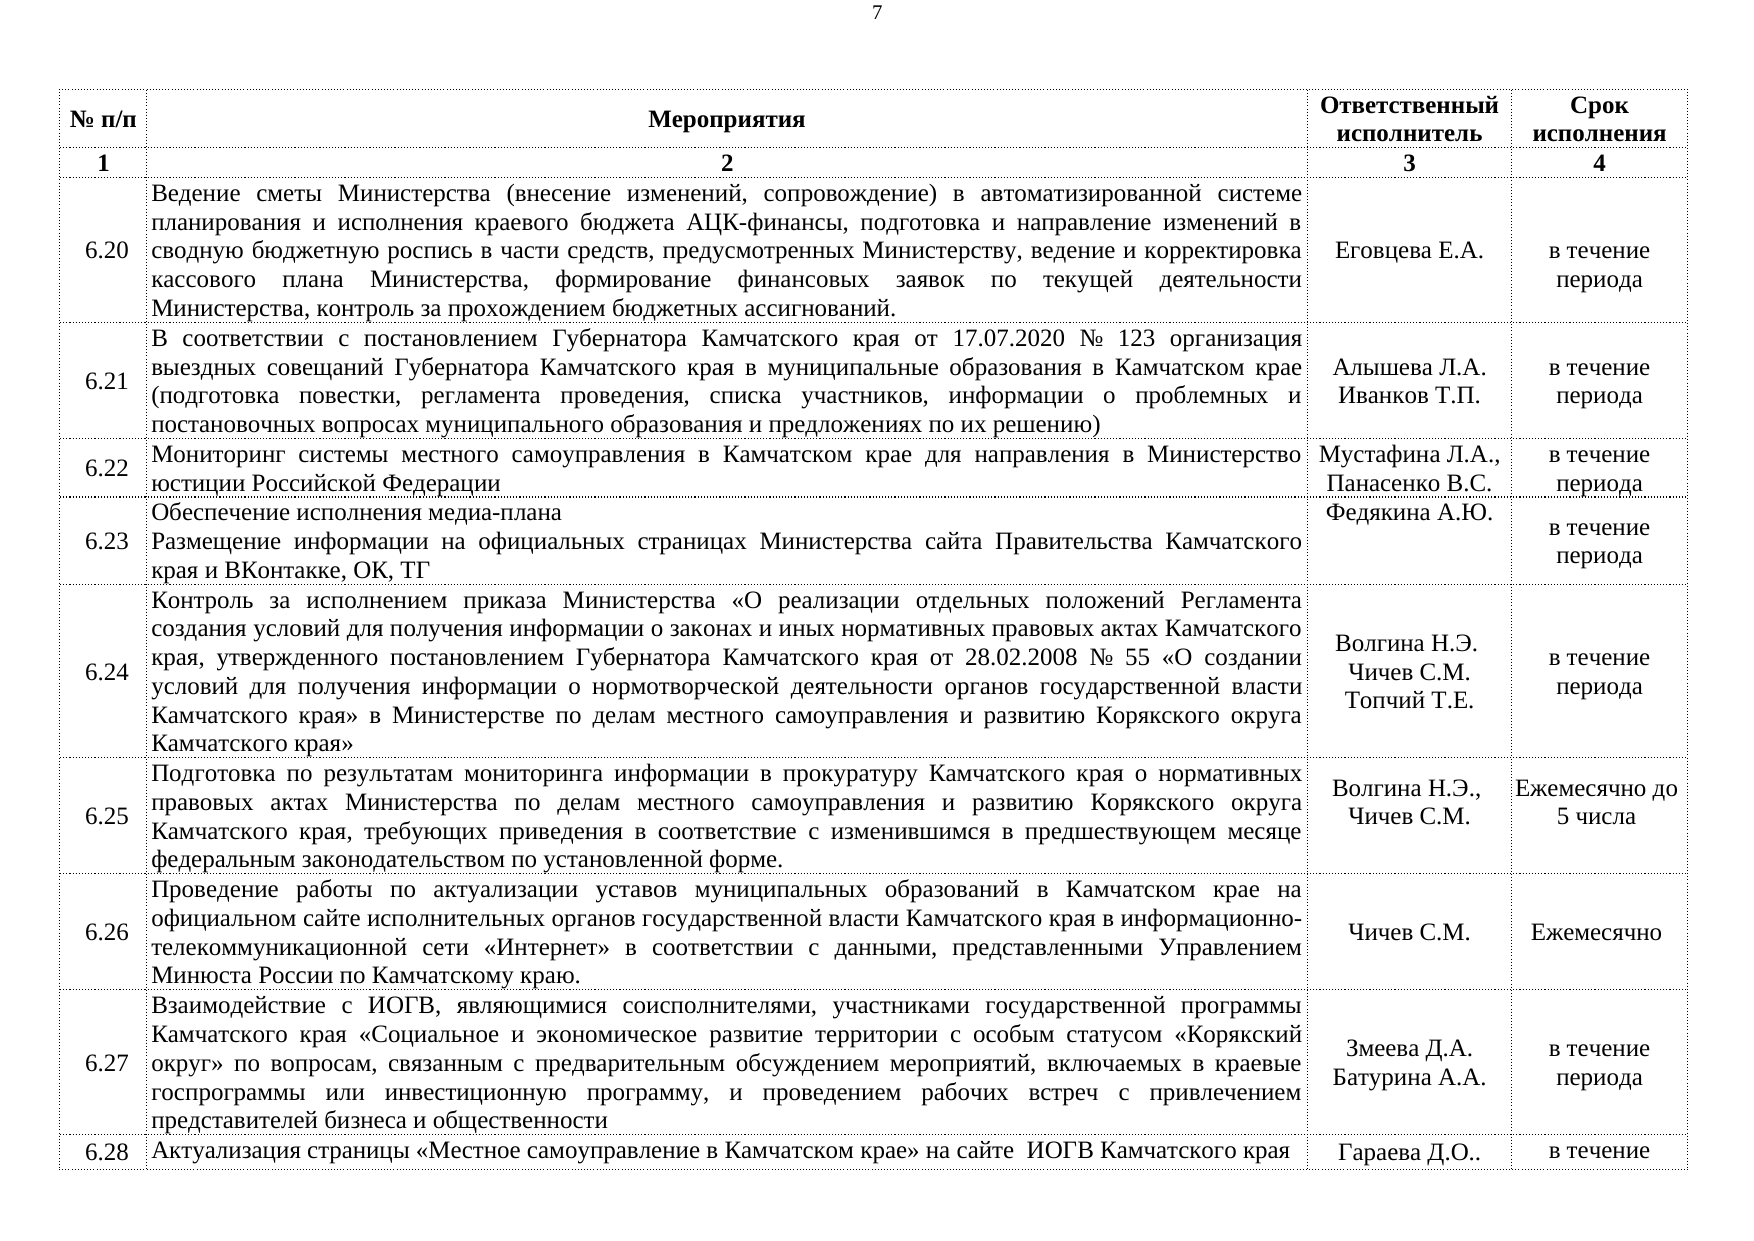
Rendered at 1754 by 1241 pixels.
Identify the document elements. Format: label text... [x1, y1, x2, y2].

table_cell в течение периода [1512, 322, 1687, 438]
table_cell 4 [1512, 147, 1687, 177]
table_cell 6.23 [60, 496, 147, 584]
table_cell 6.26 [60, 873, 147, 989]
table_cell 6.24 [60, 584, 147, 757]
table_cell Мониторинг системы местного самоуправления в Камчатском крае для направления в Министерство юстиции Российской Федерации [147, 438, 1307, 496]
table_cell в течение периода [1512, 177, 1687, 322]
table_cell Волгина Н.Э. Чичев С.М. Топчий Т.Е. [1307, 584, 1512, 757]
table_cell Ежемесячно [1512, 873, 1687, 989]
table_cell Алышева Л.А. Иванков Т.П. [1307, 322, 1512, 438]
table_cell 6.25 [60, 757, 147, 873]
table_cell Ведение сметы Министерства (внесение изменений, сопровождение) в автоматизированной системе планирования и исполнения краевого бюджета АЦК-финансы, подготовка и направление изменений в сводную бюджетную роспись в части средств, предусмотренных Министерству, ведение и корректировка кассового плана Министерства, формирование финансовых заявок по текущей деятельности Министерства, контроль за прохождением бюджетных ассигнований. [147, 177, 1307, 322]
table_cell в течение периода [1512, 584, 1687, 757]
table_cell 6.20 [60, 177, 147, 322]
table_cell Еговцева Е.А. [1307, 177, 1512, 322]
table_cell Мустафина Л.А., Панасенко В.С. [1307, 438, 1512, 496]
table_cell 1 [60, 147, 147, 177]
table_cell Обеспечение исполнения медиа-плана Размещение информации на официальных страницах Министерства сайта Правительства Камчатского края и ВКонтакке, ОК, ТГ [147, 496, 1307, 584]
table_cell в течение периода [1512, 438, 1687, 496]
table_cell Взаимодействие с ИОГВ, являющимися соисполнителями, участниками государственной программы Камчатского края «Социальное и экономическое развитие территории с особым статусом «Корякский округ» по вопросам, связанным с предварительным обсуждением мероприятий, включаемых в краевые госпрограммы или инвестиционную программу, и проведением рабочих встреч с привлечением представителей бизнеса и общественности [147, 989, 1307, 1134]
table_cell 6.28 [60, 1134, 147, 1168]
table_cell в течение периода [1512, 496, 1687, 584]
table_cell Волгина Н.Э., Чичев С.М. [1307, 757, 1512, 873]
table_cell 3 [1307, 147, 1512, 177]
table_cell в течение периода [1512, 989, 1687, 1134]
table_cell Проведение работы по актуализации уставов муниципальных образований в Камчатском крае на официальном сайте исполнительных органов государственной власти Камчатского края в информационно-телекоммуникационной сети «Интернет» в соответствии с данными, представленными Управлением Минюста России по Камчатскому краю. [147, 873, 1307, 989]
table_cell Гараева Д.О.. [1307, 1134, 1512, 1168]
table_cell Федякина А.Ю. [1307, 496, 1512, 584]
table_cell Змеева Д.А. Батурина А.А. [1307, 989, 1512, 1134]
table_cell в течение периода [1512, 1134, 1687, 1168]
table_cell Подготовка по результатам мониторинга информации в прокуратуру Камчатского края о нормативных правовых актах Министерства по делам местного самоуправления и развитию Корякского округа Камчатского края, требующих приведения в соответствие с изменившимся в предшествующем месяце федеральным законодательством по установленной форме. [147, 757, 1307, 873]
table_cell В соответствии с постановлением Губернатора Камчатского края от 17.07.2020 № 123 организация выездных совещаний Губернатора Камчатского края в муниципальные образования в Камчатском крае (подготовка повестки, регламента проведения, списка участников, информации о проблемных и постановочных вопросах муниципального образования и предложениях по их решению) [147, 322, 1307, 438]
table_cell 6.21 [60, 322, 147, 438]
table_header № п/п [60, 89, 147, 147]
table_cell 2 [147, 147, 1307, 177]
table_header Мероприятия [147, 89, 1307, 147]
table_header Ответственный исполнитель [1307, 89, 1512, 147]
table_cell 6.27 [60, 989, 147, 1134]
table_cell Контроль за исполнением приказа Министерства «О реализации отдельных положений Регламента создания условий для получения информации о законах и иных нормативных правовых актах Камчатского края, утвержденного постановлением Губернатора Камчатского края от 28.02.2008 № 55 «О создании условий для получения информации о нормотворческой деятельности органов государственной власти Камчатского края» в Министерстве по делам местного самоуправления и развитию Корякского округа Камчатского края» [147, 584, 1307, 757]
table_cell 6.22 [60, 438, 147, 496]
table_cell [147, 1134, 1307, 1168]
table_cell Ежемесячно до 5 числа [1512, 757, 1687, 873]
table_cell Чичев С.М. [1307, 873, 1512, 989]
table_header Срок исполнения [1512, 89, 1687, 147]
